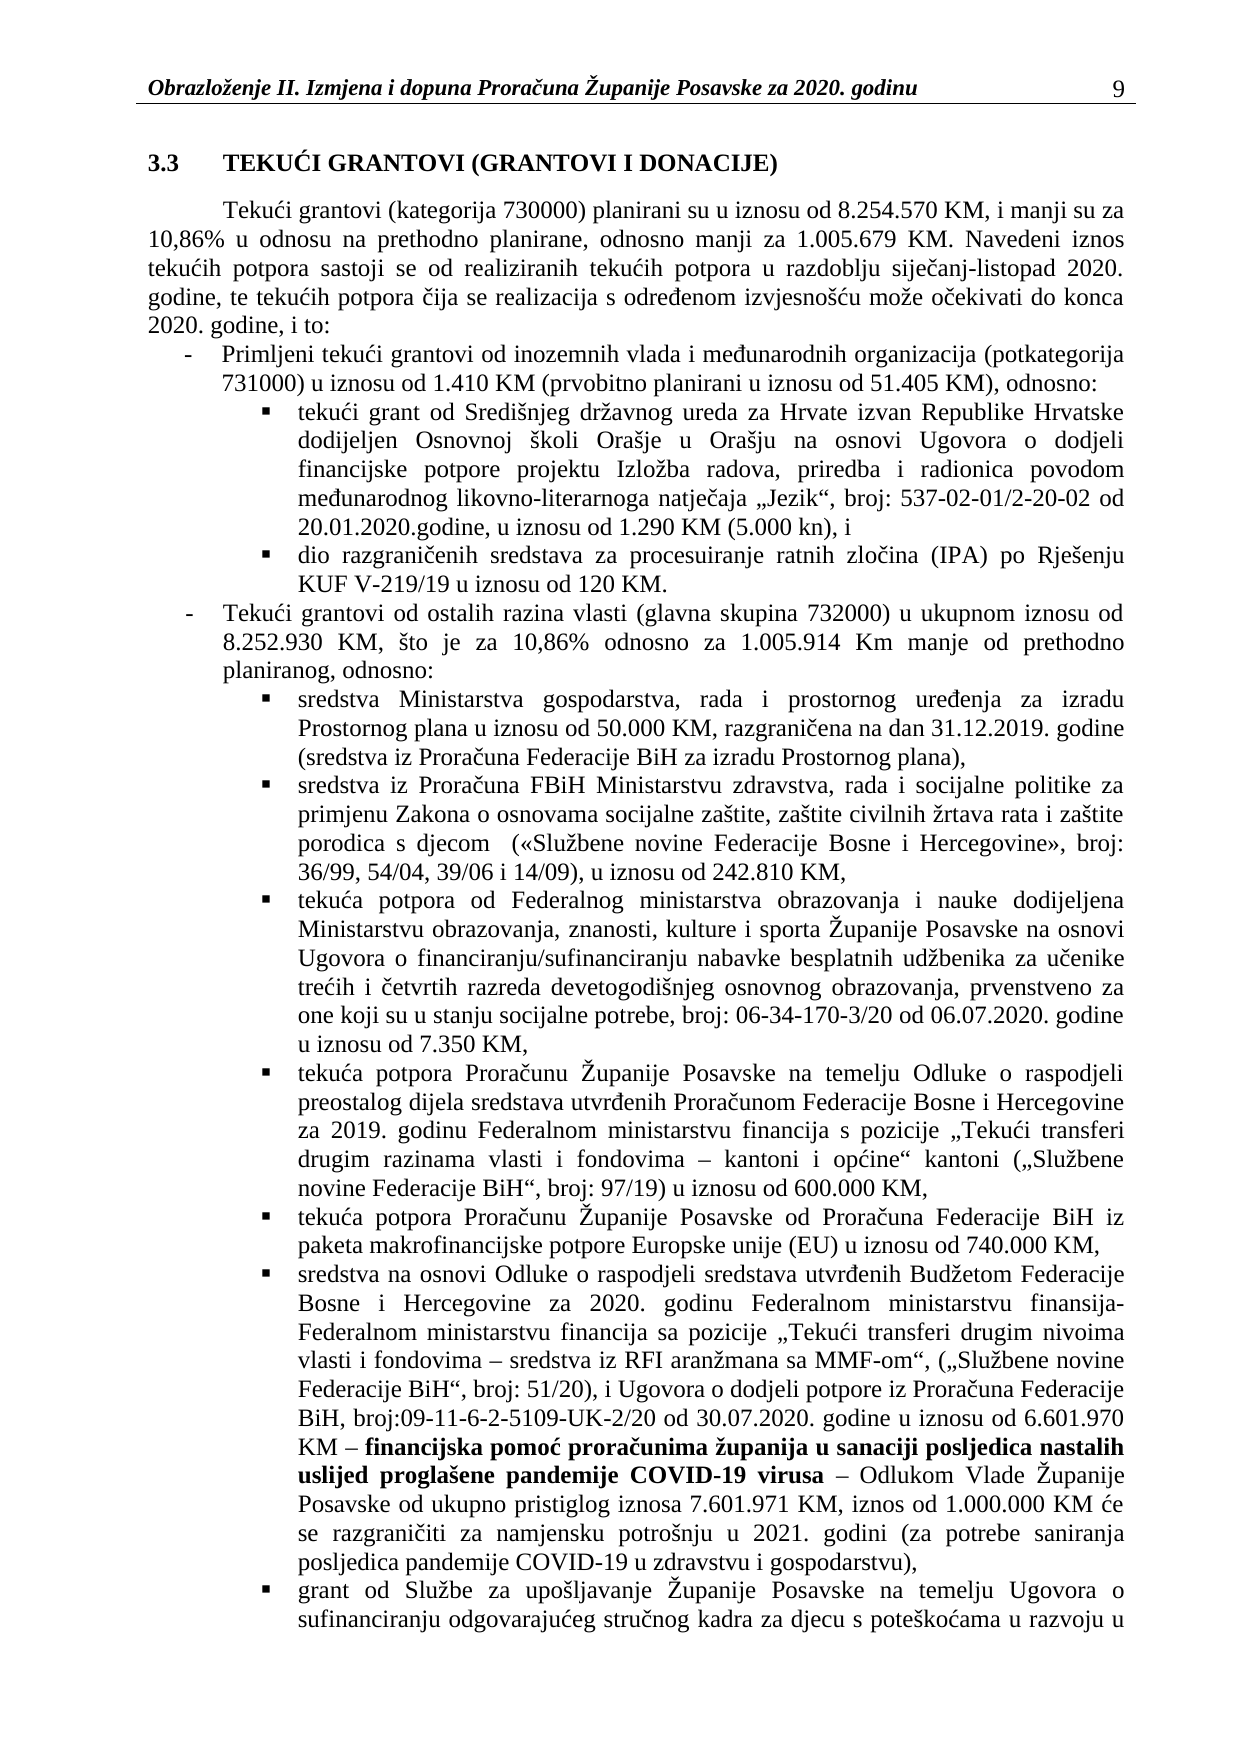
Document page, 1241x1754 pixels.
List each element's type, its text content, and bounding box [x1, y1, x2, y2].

list tekuća potpora Proračunu Županije Posavske od Proračuna Federacije BiH iz paketa makrofinancijske potpore Europske unije (EU) u iznosu od 740.000 KM, [260, 1202, 1125, 1259]
list tekuća potpora Proračunu Županije Posavske na temelju Odluke o raspodjeli preostalog dijela sredstava utvrđenih Proračunom Federacije Bosne i Hercegovine za 2019. godinu Federalnom ministarstvu financija s pozicije „Tekući transferi drugim razinama vlasti i fondovima – kantoni i općine“ kantoni („Službene novine Federacije BiH“, broj: 97/19) u iznosu od 600.000 KM, [260, 1058, 1125, 1202]
list Tekući grantovi od ostalih razina vlasti (glavna skupina 732000) u ukupnom iznosu od 8.252.930 KM, što je za 10,86% odnosno za 1.005.914 Km manje od prethodno planiranog, odnosno: [185, 598, 1125, 684]
text Tekući grantovi (kategorija 730000) planirani su u iznosu od 8.254.570 KM, i manji su za 10,86% u odnosu na prethodno planirane, odnosno manji za 1.005.679 KM. Navedeni iznos tekućih potpora sastoji se od realiziranih tekućih potpora u razdoblju siječanj-listopad 2020. godine, te tekućih potpora čija se realizacija s određenom izvjesnošću može očekivati do konca 2020. godine, i to: [148, 196, 1125, 339]
list dio razgraničenih sredstava za procesuiranje ratnih zločina (IPA) po Rješenju KUF V-219/19 u iznosu od 120 KM. [260, 541, 1125, 598]
list sredstva na osnovi Odluke o raspodjeli sredstava utvrđenih Budžetom Federacije Bosne i Hercegovine za 2020. godinu Federalnom ministarstvu finansija-Federalnom ministarstvu financija sa pozicije „Tekući transferi drugim nivoima vlasti i fondovima – sredstva iz RFI aranžmana sa MMF-om“, („Službene novine Federacije BiH“, broj: 51/20), i Ugovora o dodjeli potpore iz Proračuna Federacije BiH, broj:09-11-6-2-5109-UK-2/20 od 30.07.2020. godine u iznosu od 6.601.970 KM – financijska pomoć proračunima županija u sanaciji posljedica nastalih uslijed proglašene pandemije COVID-19 virusa – Odlukom Vlade Županije Posavske od ukupno pristiglog iznosa 7.601.971 KM, iznos od 1.000.000 KM će se razgraničiti za namjensku potrošnju u 2021. godini (za potrebe saniranja posljedica pandemije COVID-19 u zdravstvu i gospodarstvu), [260, 1259, 1125, 1576]
subtitle TEKUĆI GRANTOVI (GRANTOVI I DONACIJE) [148, 148, 1125, 176]
list tekući grant od Središnjeg državnog ureda za Hrvate izvan Republike Hrvatske dodijeljen Osnovnoj školi Orašje u Orašju na osnovi Ugovora o dodjeli financijske potpore projektu Izložba radova, priredba i radionica povodom međunarodnog likovno-literarnoga natječaja „Jezik“, broj: 537-02-01/2-20-02 od 20.01.2020.godine, u iznosu od 1.290 KM (5.000 kn), i [260, 397, 1125, 541]
list tekuća potpora od Federalnog ministarstva obrazovanja i nauke dodijeljena Ministarstvu obrazovanja, znanosti, kulture i sporta Županije Posavske na osnovi Ugovora o financiranju/sufinanciranju nabavke besplatnih udžbenika za učenike trećih i četvrtih razreda devetogodišnjeg osnovnog obrazovanja, prvenstveno za one koji su u stanju socijalne potrebe, broj: 06-34-170-3/20 od 06.07.2020. godine u iznosu od 7.350 KM, [260, 886, 1125, 1058]
list Primljeni tekući grantovi od inozemnih vlada i međunarodnih organizacija (potkategorija 731000) u iznosu od 1.410 KM (prvobitno planirani u iznosu od 51.405 KM), odnosno: [184, 339, 1125, 397]
list sredstva Ministarstva gospodarstva, rada i prostornog uređenja za izradu Prostornog plana u iznosu od 50.000 KM, razgraničena na dan 31.12.2019. godine (sredstva iz Proračuna Federacije BiH za izradu Prostornog plana), [260, 684, 1125, 771]
list sredstva iz Proračuna FBiH Ministarstvu zdravstva, rada i socijalne politike za primjenu Zakona o osnovama socijalne zaštite, zaštite civilnih žrtava rata i zaštite porodica s djecom («Službene novine Federacije Bosne i Hercegovine», broj: 36/99, 54/04, 39/06 i 14/09), u iznosu od 242.810 KM, [260, 771, 1125, 886]
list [260, 1576, 1125, 1633]
